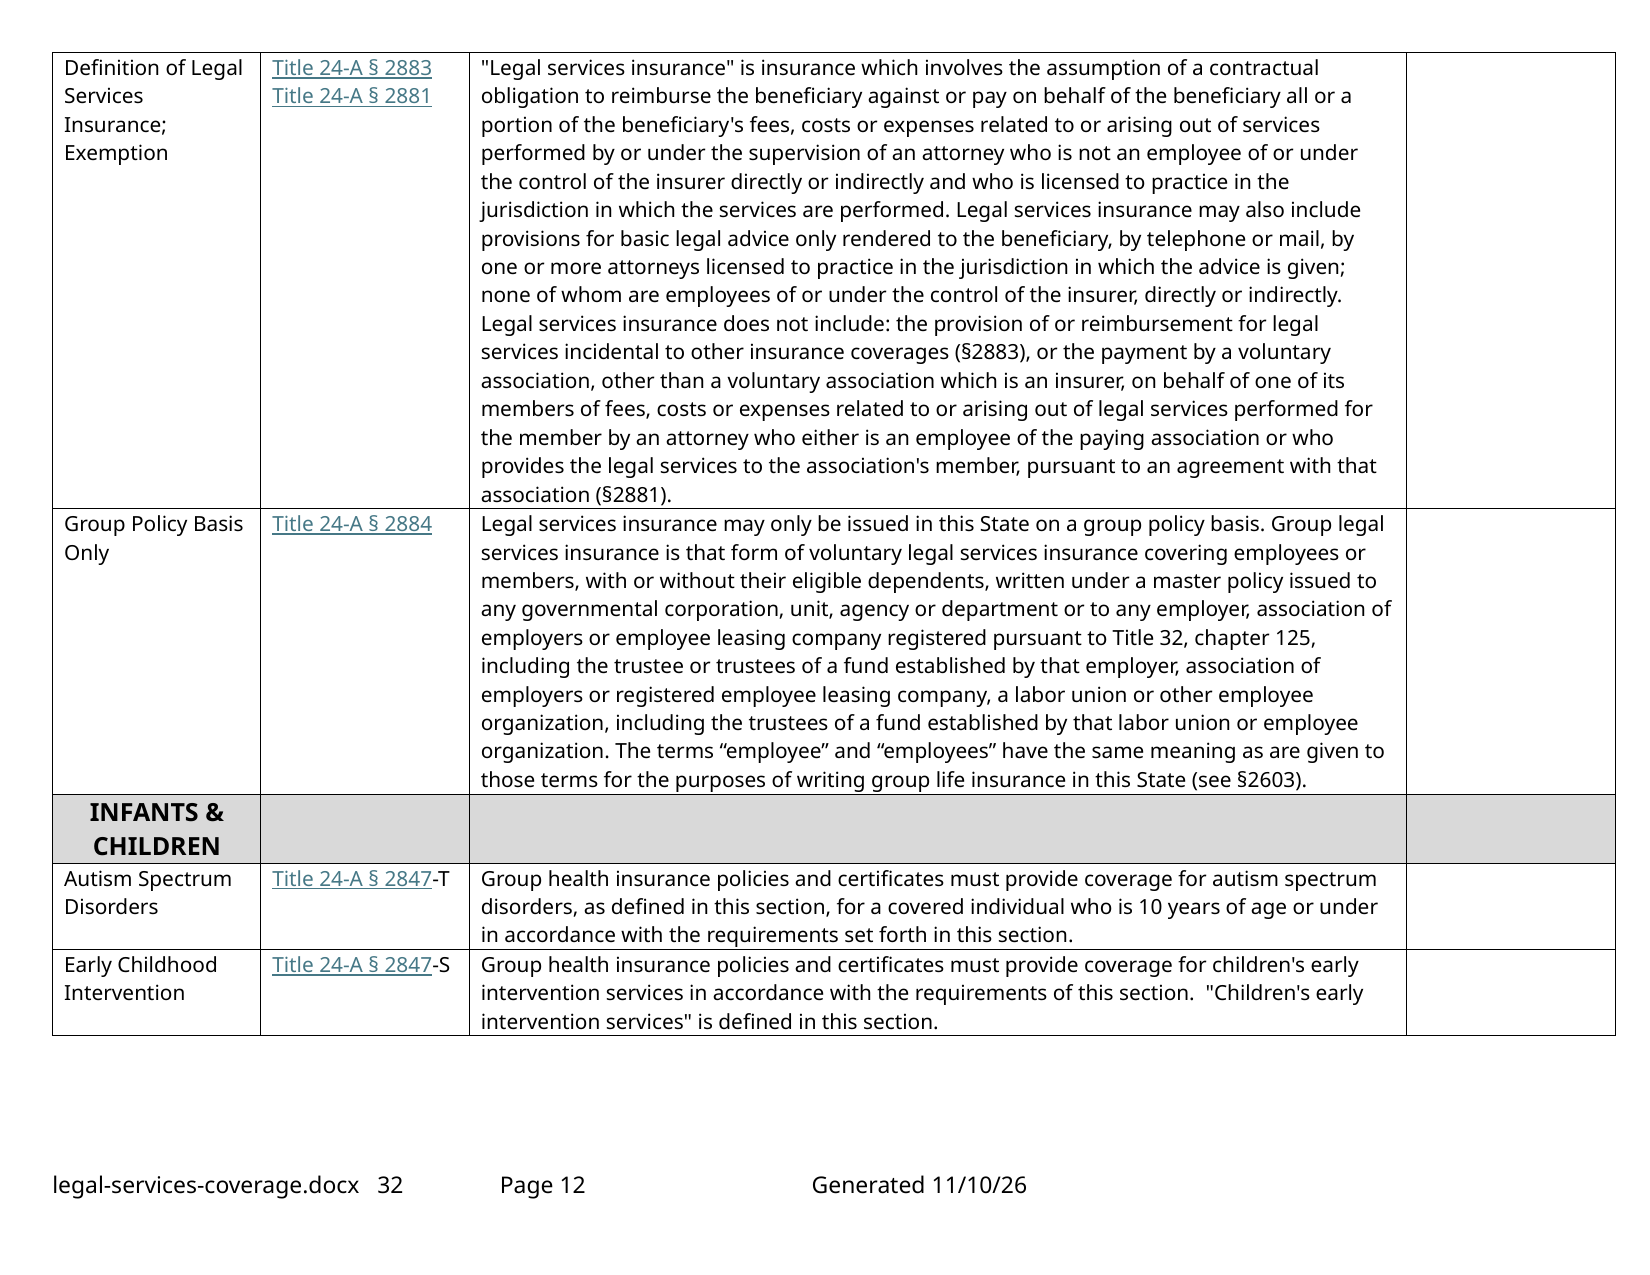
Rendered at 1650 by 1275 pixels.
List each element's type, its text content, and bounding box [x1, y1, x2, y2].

table_cell [1407, 950, 1615, 1035]
table_cell Title 24-A § 2883 Title 24-A § 2881 [261, 53, 469, 508]
table_cell "Legal services insurance" is insurance which involves the assumption of a contractual obligation to reimburse the beneficiary against or pay on behalf of the beneficiary all or a portion of the beneficiary's fees, costs or expenses related to or arising out of services performed by or under the supervision of an attorney who is not an employee of or under the control of the insurer directly or indirectly and who is licensed to practice in the jurisdiction in which the services are performed. Legal services insurance may also include provisions for basic legal advice only rendered to the beneficiary, by telephone or mail, by one or more attorneys licensed to practice in the jurisdiction in which the advice is given; none of whom are employees of or under the control of the insurer, directly or indirectly. Legal services insurance does not include: the provision of or reimbursement for legal services incidental to other insurance coverages (§2883), or the payment by a voluntary association, other than a voluntary association which is an insurer, on behalf of one of its members of fees, costs or expenses related to or arising out of legal services performed for the member by an attorney who either is an employee of the paying association or who provides the legal services to the association's member, pursuant to an agreement with that association (§2881). [470, 53, 1406, 508]
table_cell Group health insurance policies and certificates must provide coverage for autism spectrum disorders, as defined in this section, for a covered individual who is 10 years of age or under in accordance with the requirements set forth in this section. [470, 864, 1406, 949]
table_cell [261, 795, 469, 863]
table_cell [1407, 53, 1615, 508]
table_cell Legal services insurance may only be issued in this State on a group policy basis. Group legal services insurance is that form of voluntary legal services insurance covering employees or members, with or without their eligible dependents, written under a master policy issued to any governmental corporation, unit, agency or department or to any employer, association of employers or employee leasing company registered pursuant to Title 32, chapter 125, including the trustee or trustees of a fund established by that employer, association of employers or registered employee leasing company, a labor union or other employee organization, including the trustees of a fund established by that labor union or employee organization. The terms “employee” and “employees” have the same meaning as are given to those terms for the purposes of writing group life insurance in this State (see §2603). [470, 509, 1406, 793]
table_cell Title 24-A § 2847-S [261, 950, 469, 1035]
table_cell Early Childhood Intervention [53, 950, 260, 1035]
table_cell INFANTS & CHILDREN [53, 795, 260, 863]
table_cell Group health insurance policies and certificates must provide coverage for children's early intervention services in accordance with the requirements of this section. "Children's early intervention services" is defined in this section. [470, 950, 1406, 1035]
table_cell Definition of Legal Services Insurance; Exemption [53, 53, 260, 508]
table_cell [1407, 864, 1615, 949]
table_cell Title 24-A § 2847-T [261, 864, 469, 949]
table_cell [1407, 509, 1615, 793]
table_cell Title 24-A § 2884 [261, 509, 469, 793]
table_cell Autism Spectrum Disorders [53, 864, 260, 949]
table_cell Group Policy Basis Only [53, 509, 260, 793]
table_cell [1407, 795, 1615, 863]
table_cell [470, 795, 1406, 863]
